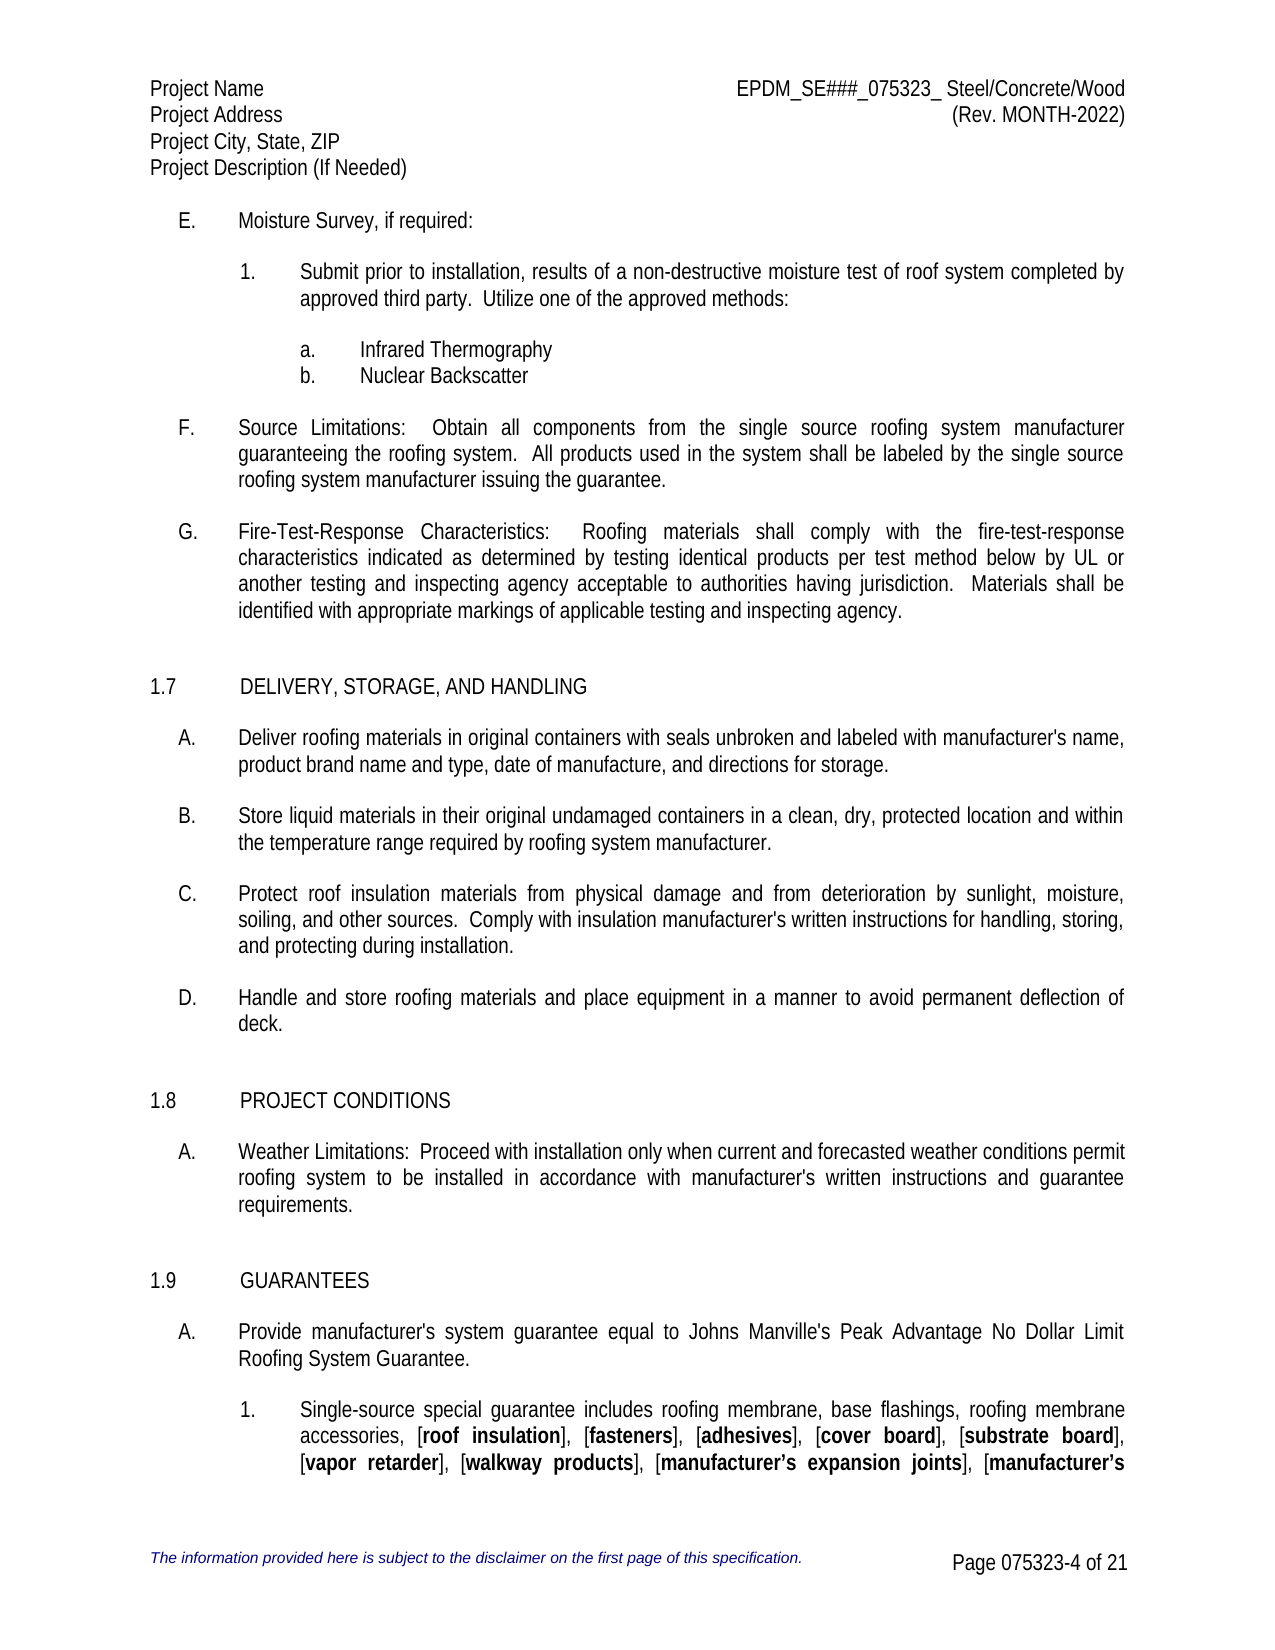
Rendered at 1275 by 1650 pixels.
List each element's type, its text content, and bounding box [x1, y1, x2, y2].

text Infrared Thermography [300, 336, 1125, 362]
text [240, 1396, 1125, 1475]
text Protect roof insulation materials from physical damage and from deterioration by sunlight, moisture, soiling, and other sources. Comply with insulation manufacturer's written instructions for handling, storing, and protecting during installation. [178, 880, 1125, 959]
text Deliver roofing materials in original containers with seals unbroken and labeled with manufacturer's name, product brand name and type, date of manufacture, and directions for storage. [178, 724, 1125, 777]
text Fire-Test-Response Characteristics: Roofing materials shall comply with the fire-test-response characteristics indicated as determined by testing identical products per test method below by UL or another testing and inspecting agency acceptable to authorities having jurisdiction. Materials shall be identified with appropriate markings of applicable testing and inspecting agency. [178, 518, 1125, 623]
text guaranteeS [150, 1267, 1125, 1293]
text Provide manufacturer's system guarantee equal to Johns Manville's Peak Advantage No Dollar Limit Roofing System Guarantee. [178, 1318, 1125, 1371]
text Weather Limitations: Proceed with installation only when current and forecasted weather conditions permit roofing system to be installed in accordance with manufacturer's written instructions and guarantee requirements. [178, 1138, 1125, 1217]
text Submit prior to installation, results of a non-destructive moisture test of roof system completed by approved third party. Utilize one of the approved methods: [240, 258, 1125, 311]
text Source Limitations: Obtain all components from the single source roofing system manufacturer guaranteeing the roofing system. All products used in the system shall be labeled by the single source roofing system manufacturer issuing the guarantee. [178, 413, 1125, 493]
text DELIVERY, STORAGE, AND HANDLING [150, 673, 1125, 699]
text Handle and store roofing materials and place equipment in a manner to avoid permanent deflection of deck. [178, 984, 1125, 1037]
text Store liquid materials in their original undamaged containers in a clean, dry, protected location and within the temperature range required by roofing system manufacturer. [178, 802, 1125, 855]
text PROJECT CONDITIONS [150, 1087, 1125, 1113]
text Moisture Survey, if required: [178, 207, 1125, 233]
text Nuclear Backscatter [300, 362, 1125, 388]
